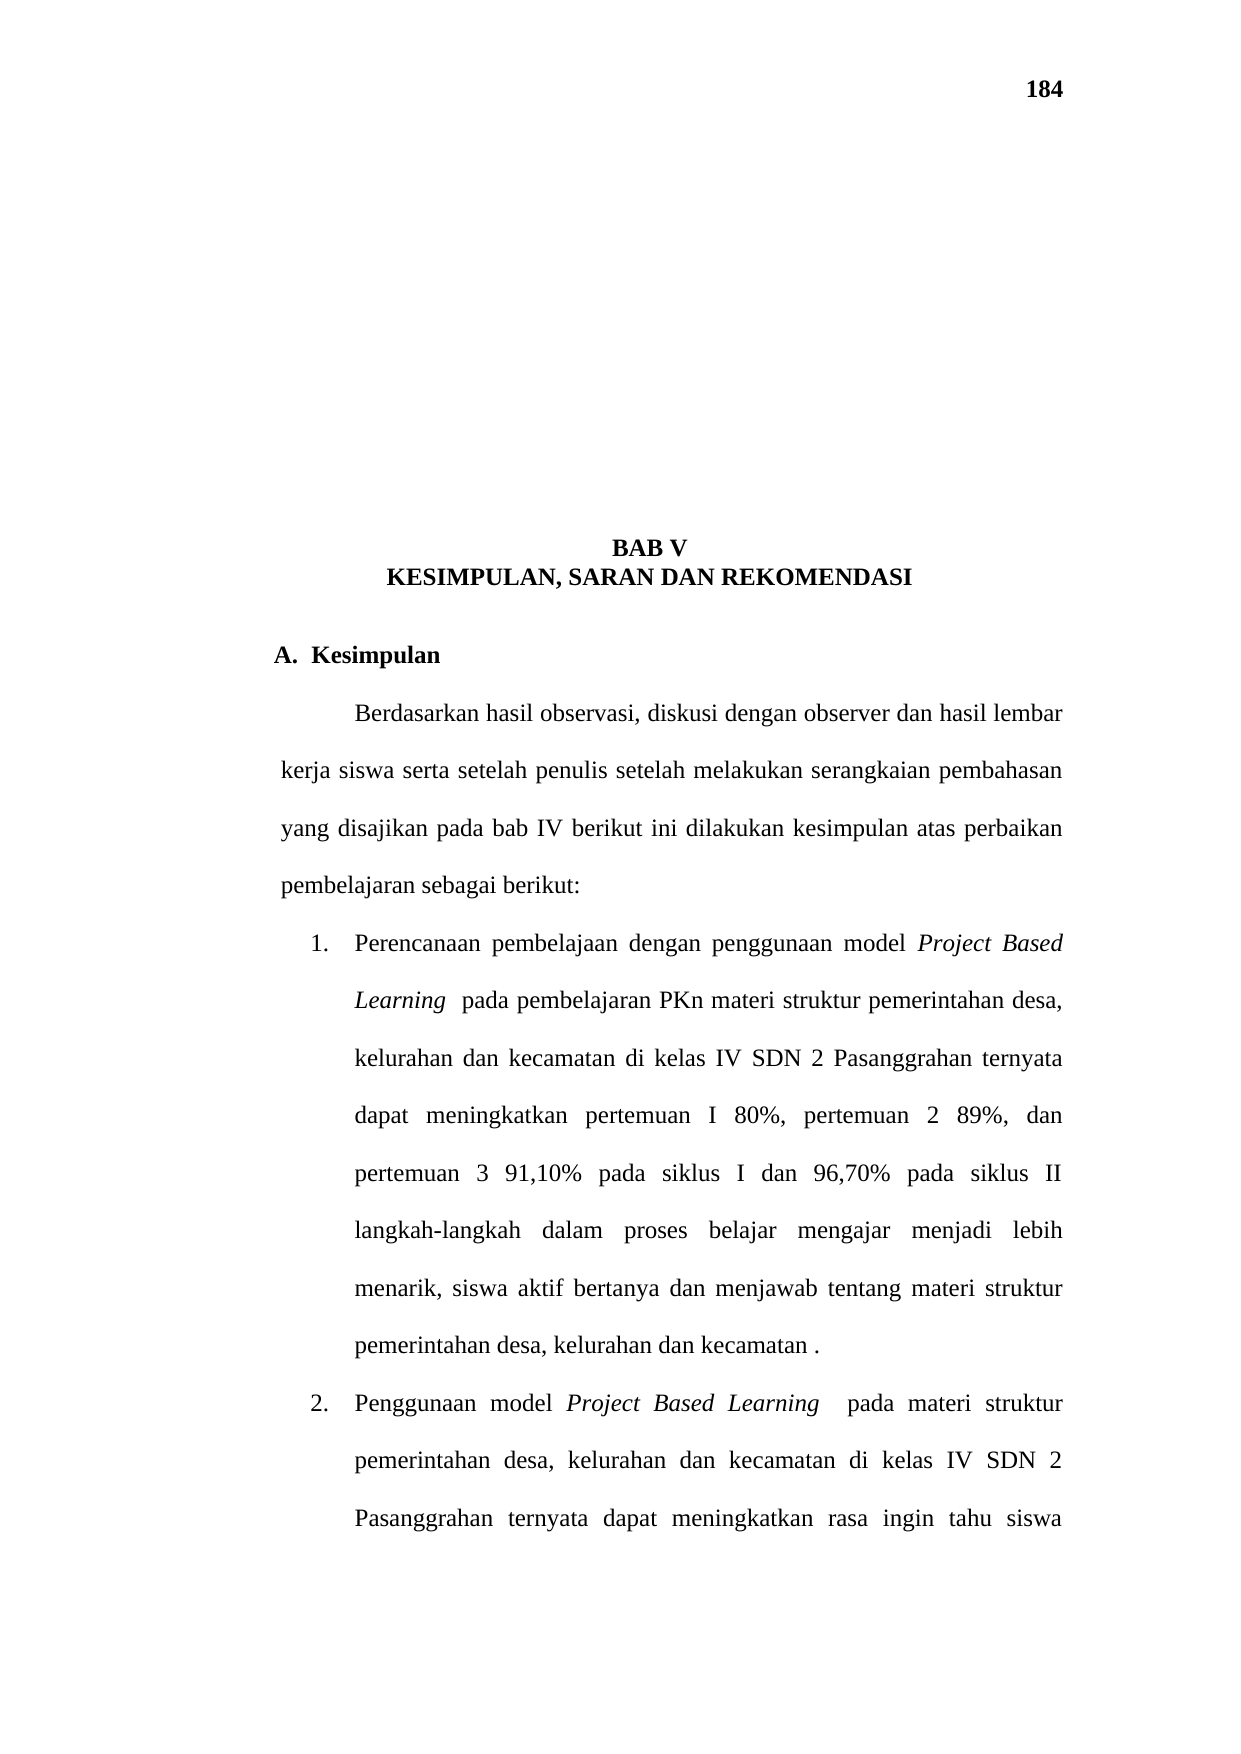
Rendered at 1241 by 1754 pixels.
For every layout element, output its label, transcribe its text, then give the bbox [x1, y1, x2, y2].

text KESIMPULAN, SARAN DAN REKOMENDASI [236, 562, 1063, 591]
list Kesimpulan [274, 640, 1063, 669]
list Berdasarkan hasil observasi, diskusi dengan observer dan hasil lembar kerja siswa serta setelah penulis setelah melakukan serangkaian pembahasan yang disajikan pada bab IV berikut ini dilakukan kesimpulan atas perbaikan pembelajaran sebagai berikut: [281, 698, 1063, 899]
text BAB V [236, 533, 1063, 562]
list Perencanaan pembelajaan dengan penggunaan model Project Based Learning pada pembelajaran PKn materi struktur pemerintahan desa, kelurahan dan kecamatan di kelas IV SDN 2 Pasanggrahan ternyata dapat meningkatkan pertemuan I 80%, pertemuan 2 89%, dan pertemuan 3 91,10% pada siklus I dan 96,70% pada siklus II langkah-langkah dalam proses belajar mengajar menjadi lebih menarik, siswa aktif bertanya dan menjawab tentang materi struktur pemerintahan desa, kelurahan dan kecamatan . [310, 928, 1063, 1359]
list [310, 1388, 1063, 1532]
